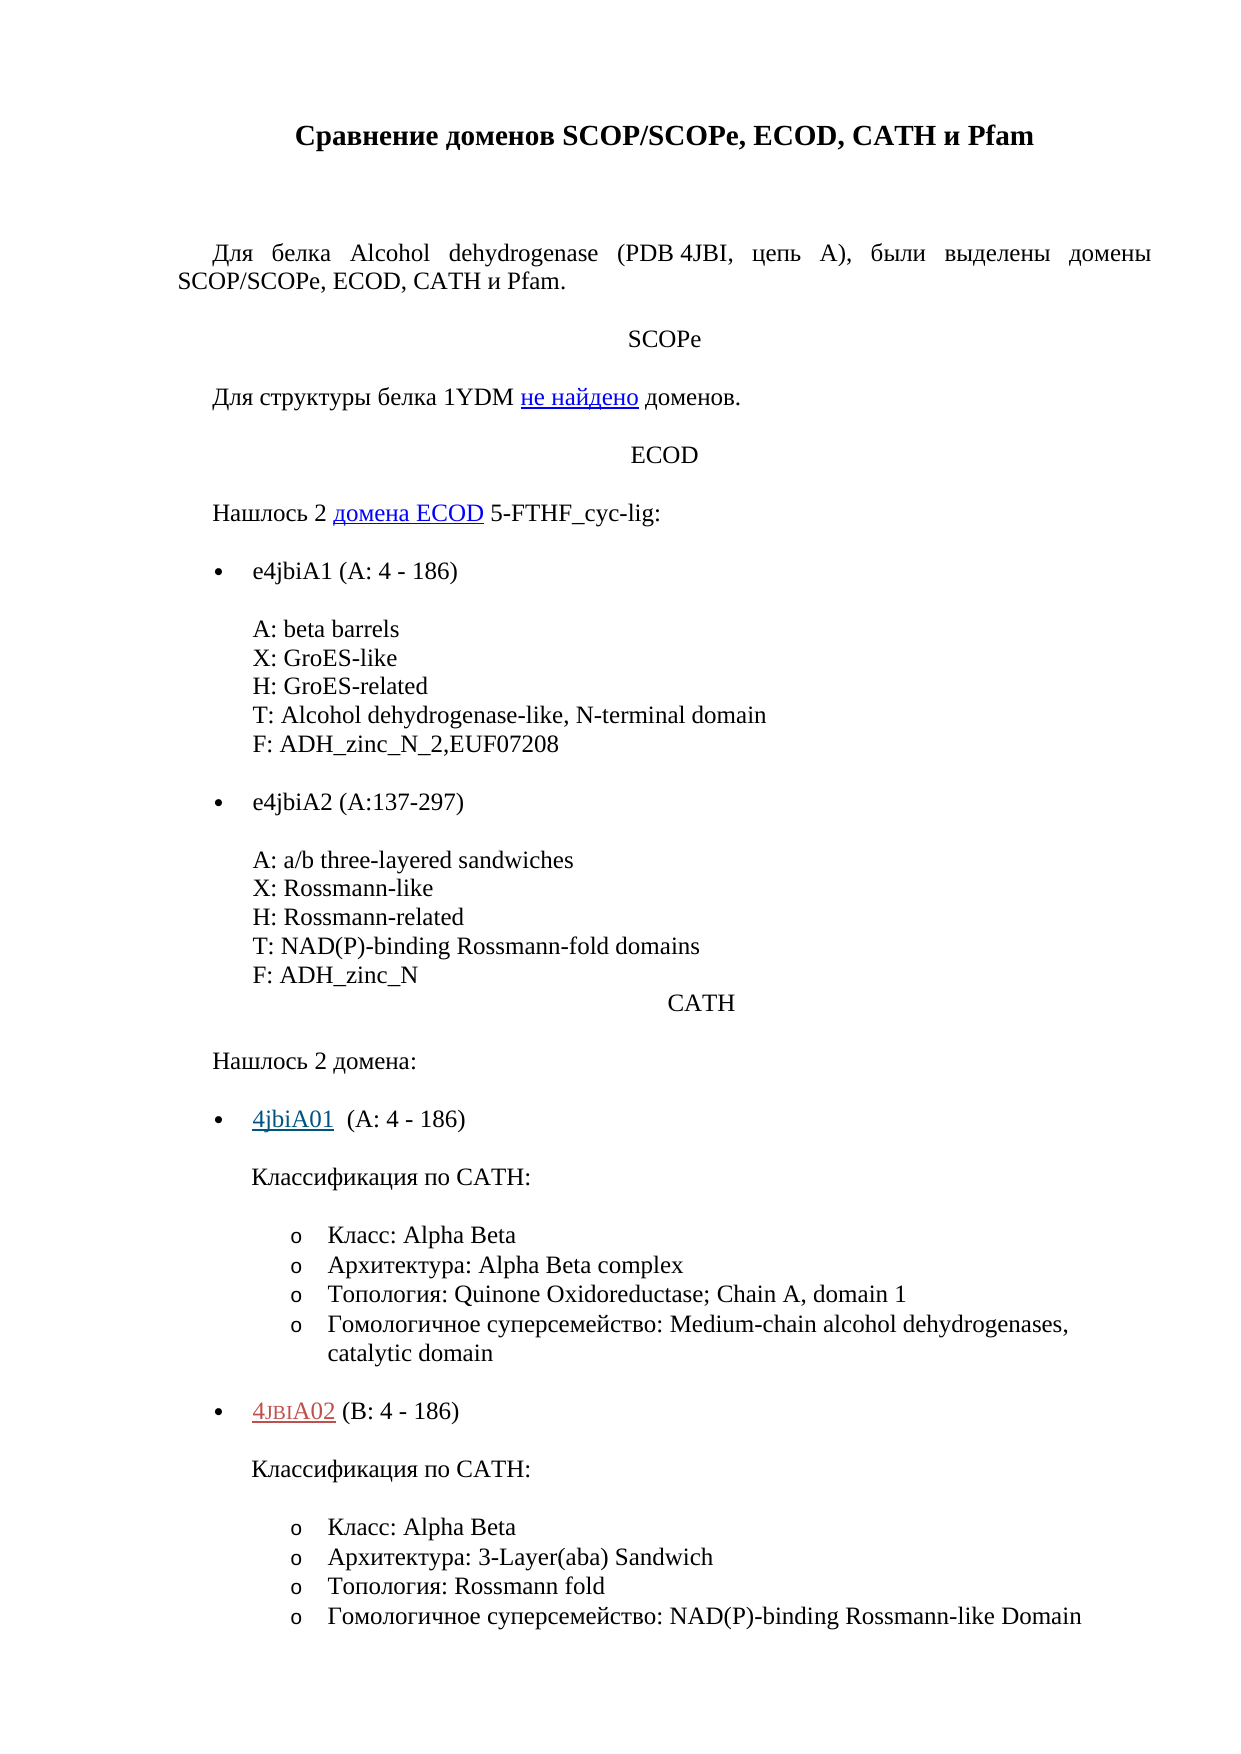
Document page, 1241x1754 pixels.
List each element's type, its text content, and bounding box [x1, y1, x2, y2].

text Сравнение доменов SCOP/SCOPe, ECOD, CATH и Pfam [177, 118, 1152, 152]
text T: NAD(P)-binding Rossmann-fold domains [252, 931, 1152, 960]
list Гомологичное суперсемейство: Medium-chain alcohol dehydrogenases, catalytic domain [290, 1309, 1152, 1367]
text Нашлось 2 домена ECOD 5-FTHF_cyc-lig: [177, 498, 1152, 527]
list Класс: Alpha Beta [290, 1512, 1152, 1542]
list Класс: Alpha Beta [290, 1220, 1152, 1250]
text T: Alcohol dehydrogenase-like, N-terminal domain [252, 700, 1152, 729]
text X: GroES-like [252, 643, 1152, 671]
text Классификация по CATH: [177, 1454, 1152, 1483]
text H: GroES-related [252, 671, 1152, 700]
list Топология: Quinone Oxidoreductase; Chain A, domain 1 [290, 1279, 1152, 1309]
text Для белка Alcohol dehydrogenase (PDB 4JBI, цепь А), были выделены домены SCOP/SCOPe, ECOD, CATH и Pfam. [177, 238, 1152, 295]
list Гомологичное суперсемейство: NAD(P)-binding Rossmann-like Domain [290, 1601, 1152, 1631]
text X: Rossmann-like [252, 873, 1152, 902]
text H: Rossmann-related [252, 902, 1152, 931]
list 4jbiA02 (B: 4 - 186) [215, 1396, 1152, 1425]
text Для структуры белка 1YDM не найдено доменов. [177, 382, 1152, 411]
text ECOD [177, 440, 1152, 469]
list Архитектура: 3-Layer(aba) Sandwich [290, 1542, 1152, 1571]
list Архитектура: Alpha Beta complex [290, 1250, 1152, 1279]
list e4jbiA2 (A:137-297) [215, 787, 1152, 816]
text SCOPe [177, 324, 1152, 353]
text A: a/b three-layered sandwiches [252, 845, 1152, 873]
text A: beta barrels [252, 614, 1152, 643]
text F: ADH_zinc_N_2,EUF07208 [252, 729, 1152, 758]
list 4jbiA01 (A: 4 - 186) [215, 1104, 1152, 1133]
list e4jbiA1 (A: 4 - 186) [215, 556, 1152, 585]
text Нашлось 2 домена: [177, 1046, 1152, 1075]
text Классификация по CATH: [177, 1162, 1152, 1191]
list Топология: Rossmann fold [290, 1571, 1152, 1601]
text F: ADH_zinc_N [252, 960, 1152, 988]
text CATH [177, 988, 1152, 1017]
